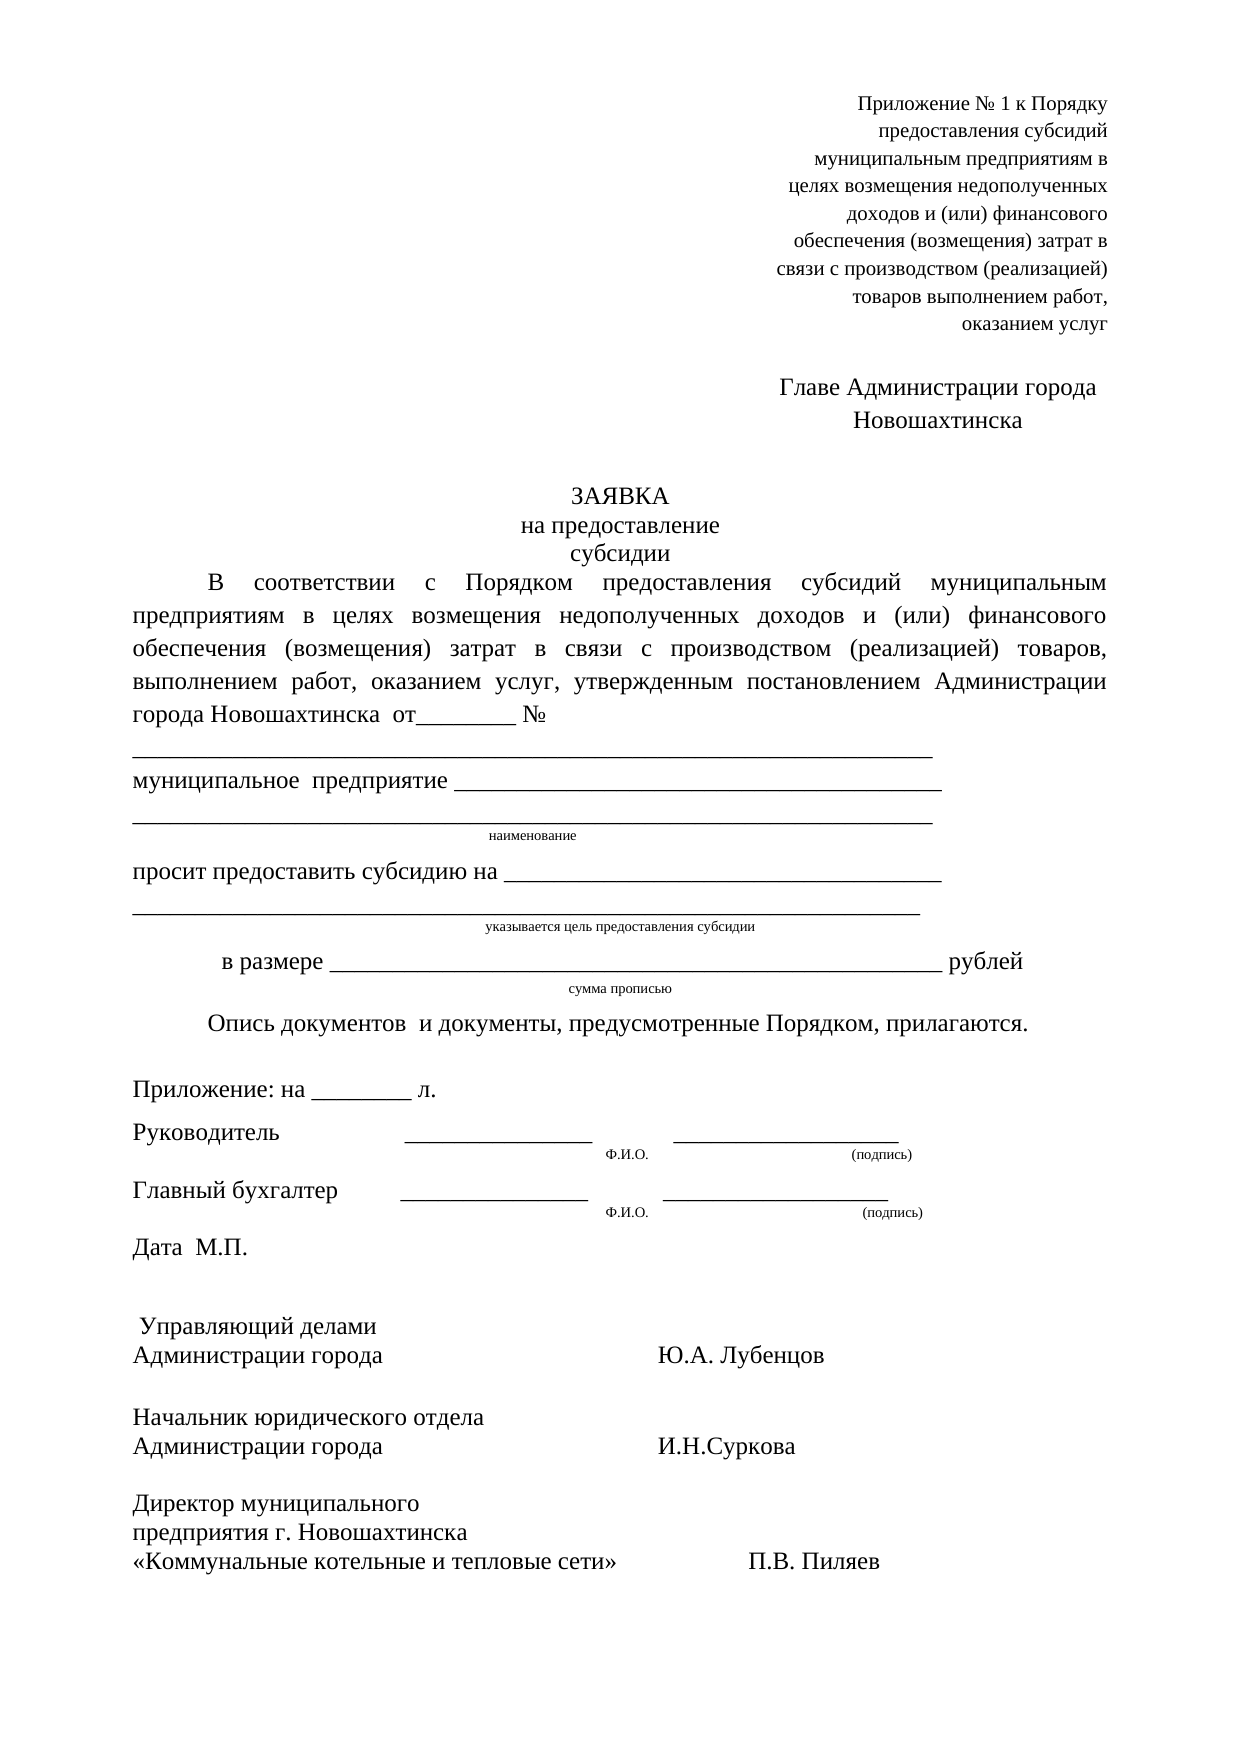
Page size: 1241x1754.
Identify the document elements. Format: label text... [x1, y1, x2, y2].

text Начальник юридического отдела [132, 1402, 1108, 1431]
text указывается цель предоставления субсидии [132, 918, 1108, 946]
text Руководитель _______________ __________________ [132, 1117, 1108, 1146]
text предприятия г. Новошахтинска [132, 1517, 1108, 1546]
text Новошахтинска [679, 405, 1108, 434]
text «Коммунальные котельные и тепловые сети» П.В. Пиляев [132, 1546, 1108, 1574]
text Главный бухгалтер _______________ __________________ [132, 1175, 1108, 1204]
text Ф.И.О. (подпись) [516, 1204, 1108, 1232]
text просит предоставить субсидию на ___________________________________ [132, 856, 1108, 885]
text наименование [132, 827, 1108, 856]
text ________________________________________________________________ [132, 798, 1108, 827]
text предоставления субсидий [132, 118, 1108, 142]
text Дата М.П. [132, 1232, 1108, 1261]
text В соответствии с Порядком предоставления субсидий муниципальным предприятиям в целях возмещения недополученных доходов и (или) финансового обеспечения (возмещения) затрат в связи с производством (реализацией) товаров, выполнением работ, оказанием услуг, утвержденным постановлением Администрации города Новошахтинска от________ № [132, 567, 1108, 728]
text Администрации города И.Н.Суркова [132, 1431, 1108, 1459]
text связи с производством (реализацией) [132, 256, 1108, 280]
text ЗАЯВКА [132, 481, 1108, 510]
text сумма прописью [132, 979, 1108, 1008]
text _______________________________________________________________ [132, 889, 1108, 918]
text товаров выполнением работ, [132, 284, 1108, 308]
text ________________________________________________________________ [132, 732, 1108, 761]
text на предоставление [132, 510, 1108, 538]
text Опись документов и документы, предусмотренные Порядком, прилагаются. [132, 1008, 1108, 1037]
text Директор муниципального [132, 1488, 1108, 1517]
text доходов и (или) финансового [132, 201, 1108, 225]
text Приложение № 1 к Порядку [132, 90, 1108, 114]
text целях возмещения недополученных [132, 173, 1108, 197]
text муниципальное предприятие _______________________________________ [132, 765, 1108, 794]
text обеспечения (возмещения) затрат в [694, 228, 1108, 252]
text в размере _________________________________________________ рублей [132, 946, 1140, 975]
text оказанием услуг [132, 311, 1108, 335]
text субсидии [132, 538, 1108, 567]
text муниципальным предприятиям в [132, 146, 1108, 170]
text Управляющий делами [132, 1311, 1108, 1340]
text Главе Администрации города [679, 372, 1108, 401]
text Приложение: на ________ л. [132, 1074, 1108, 1103]
text Администрации города Ю.А. Лубенцов [132, 1340, 1108, 1369]
text Ф.И.О. (подпись) [516, 1146, 1108, 1175]
